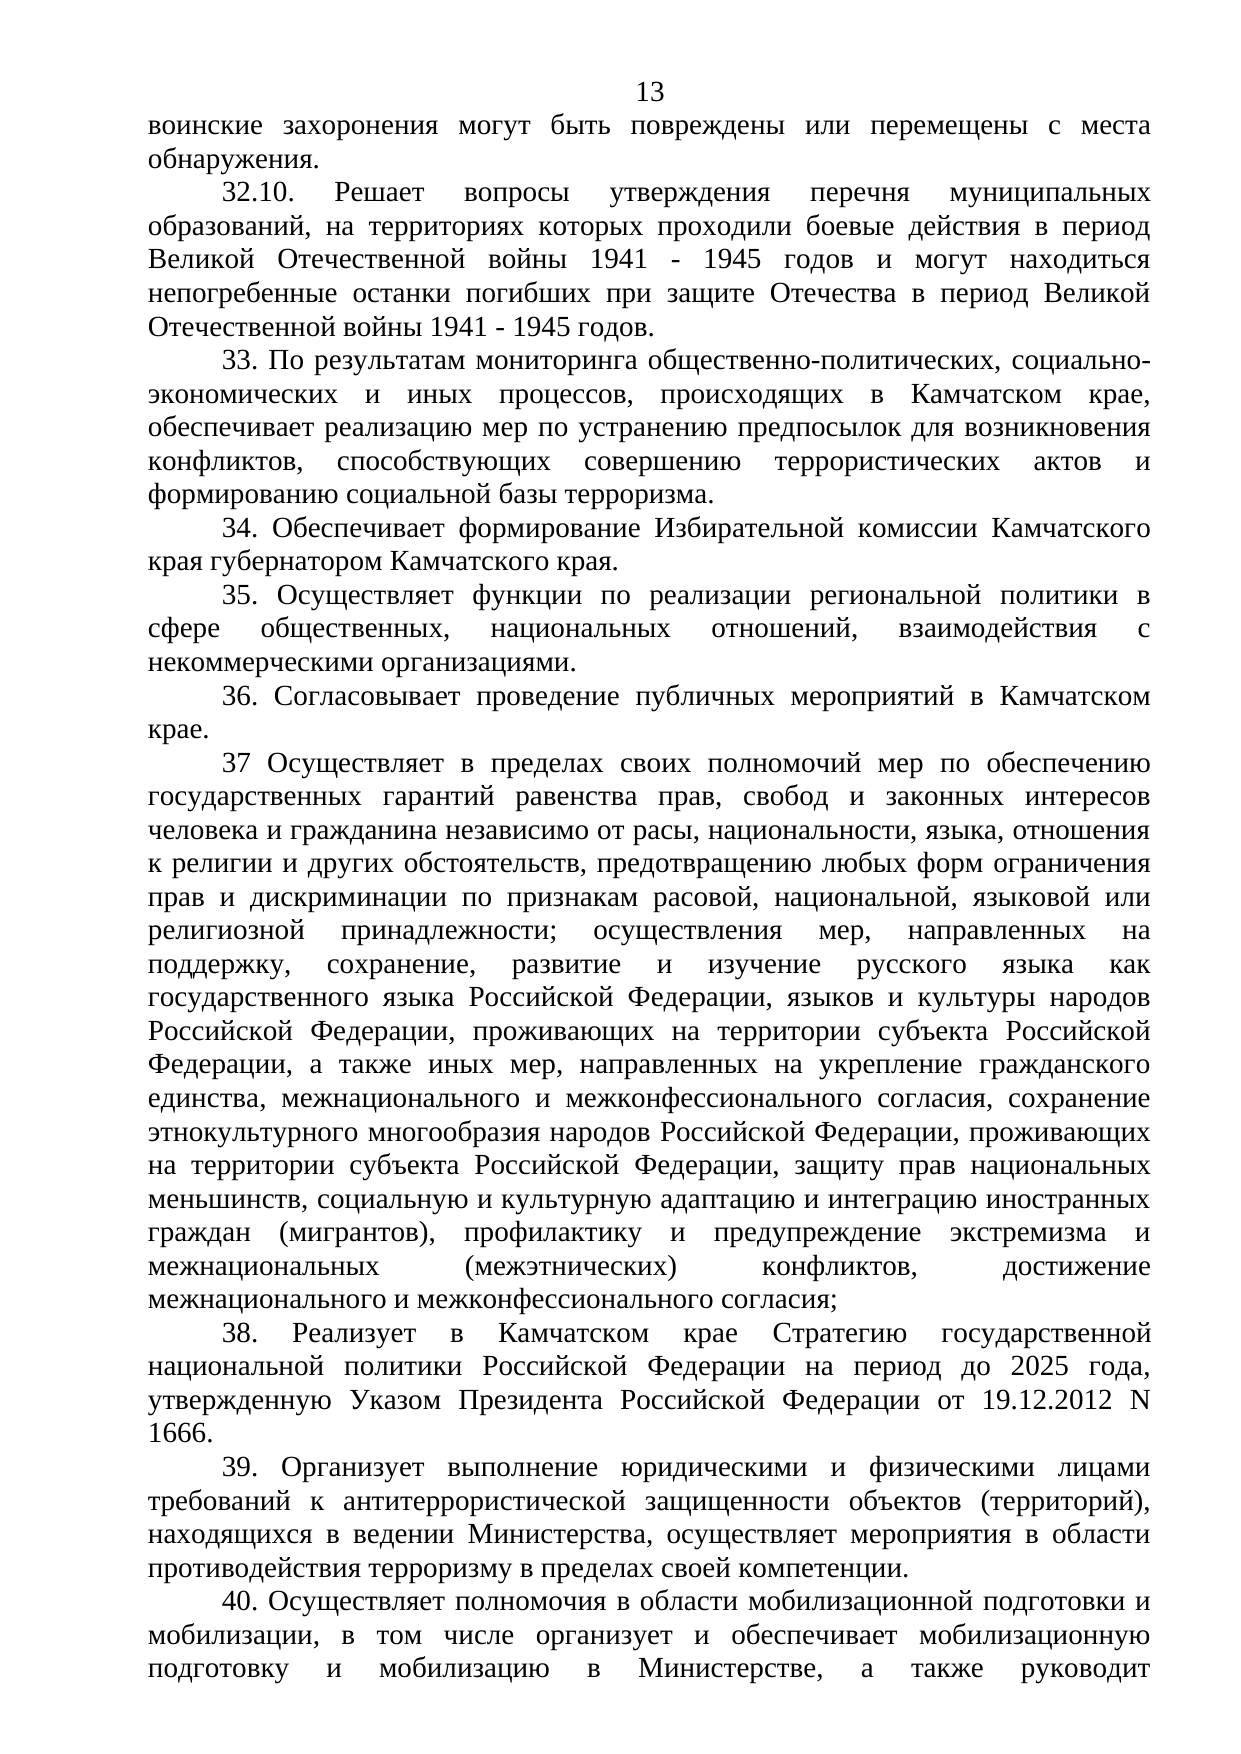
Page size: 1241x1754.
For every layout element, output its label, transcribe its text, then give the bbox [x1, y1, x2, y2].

text 34. Обеспечивает формирование Избирательной комиссии Камчатского края губернатором Камчатского края. [148, 510, 1152, 577]
text 39. Организует выполнение юридическими и физическими лицами требований к антитеррористической защищенности объектов (территорий), находящихся в ведении Министерства, осуществляет мероприятия в области противодействия терроризму в пределах своей компетенции. [148, 1449, 1152, 1583]
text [148, 107, 1152, 174]
text 38. Реализует в Камчатском крае Стратегию государственной национальной политики Российской Федерации на период до 2025 года, утвержденную Указом Президента Российской Федерации от 19.12.2012 N 1666. [148, 1315, 1152, 1449]
text 35. Осуществляет функции по реализации региональной политики в сфере общественных, национальных отношений, взаимодействия с некоммерческими организациями. [148, 577, 1152, 678]
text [148, 1583, 1152, 1684]
text 36. Согласовывает проведение публичных мероприятий в Камчатском крае. [148, 678, 1152, 745]
text 33. По результатам мониторинга общественно-политических, социально-экономических и иных процессов, происходящих в Камчатском крае, обеспечивает реализацию мер по устранению предпосылок для возникновения конфликтов, способствующих совершению террористических актов и формированию социальной базы терроризма. [148, 342, 1152, 510]
text 37 Осуществляет в пределах своих полномочий мер по обеспечению государственных гарантий равенства прав, свобод и законных интересов человека и гражданина независимо от расы, национальности, языка, отношения к религии и других обстоятельств, предотвращению любых форм ограничения прав и дискриминации по признакам расовой, национальной, языковой или религиозной принадлежности; осуществления мер, направленных на поддержку, сохранение, развитие и изучение русского языка как государственного языка Российской Федерации, языков и культуры народов Российской Федерации, проживающих на территории субъекта Российской Федерации, а также иных мер, направленных на укрепление гражданского единства, межнационального и межконфессионального согласия, сохранение этнокультурного многообразия народов Российской Федерации, проживающих на территории субъекта Российской Федерации, защиту прав национальных меньшинств, социальную и культурную адаптацию и интеграцию иностранных граждан (мигрантов), профилактику и предупреждение экстремизма и межнациональных (межэтнических) конфликтов, достижение межнационального и межконфессионального согласия; [148, 745, 1152, 1315]
text 32.10. Решает вопросы утверждения перечня муниципальных образований, на территориях которых проходили боевые действия в период Великой Отечественной войны 1941 - 1945 годов и могут находиться непогребенные останки погибших при защите Отечества в период Великой Отечественной войны 1941 - 1945 годов. [148, 174, 1152, 342]
